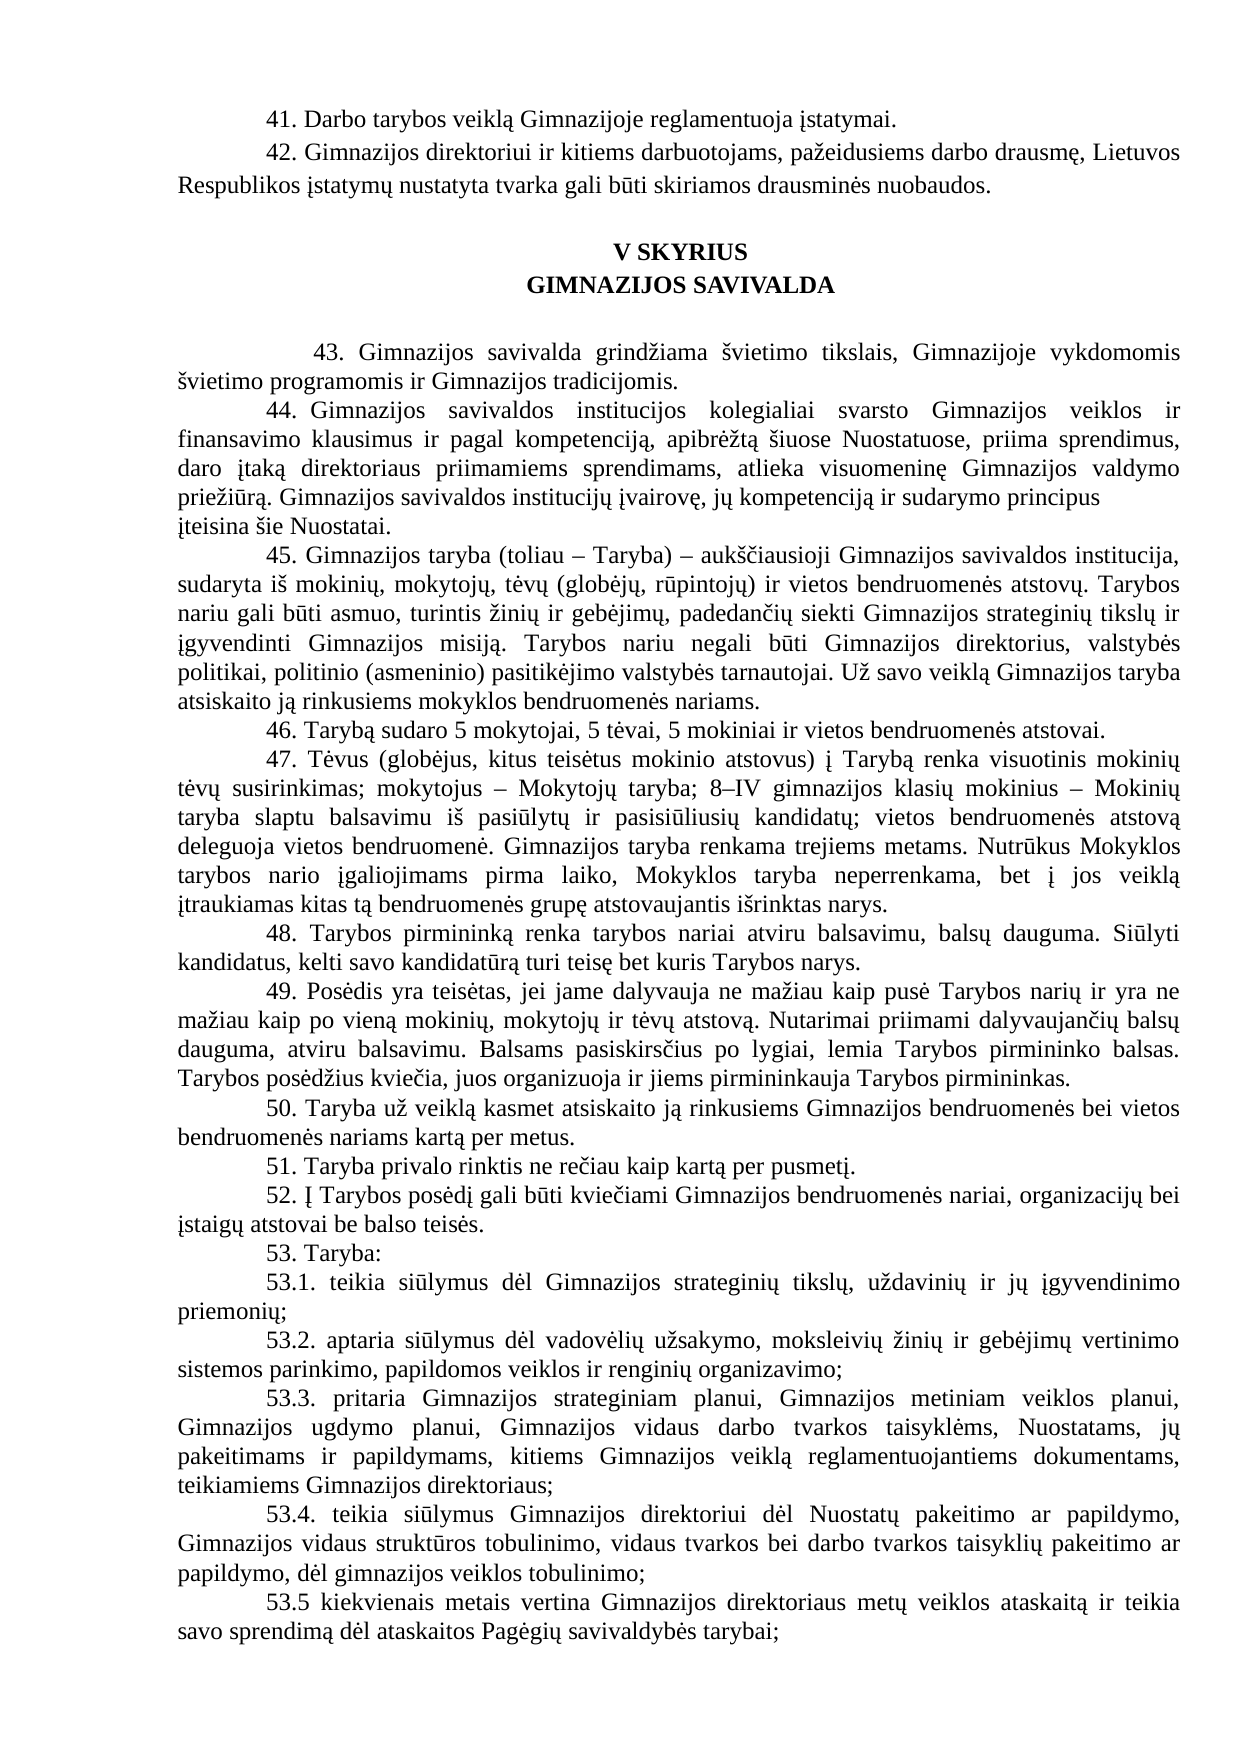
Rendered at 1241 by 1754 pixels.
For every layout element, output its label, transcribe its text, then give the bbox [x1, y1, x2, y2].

text 52. Į Tarybos posėdį gali būti kviečiami Gimnazijos bendruomenės nariai, organizacijų bei įstaigų atstovai be balso teisės. [177, 1179, 1181, 1238]
text 41. Darbo tarybos veiklą Gimnazijoje reglamentuoja įstatymai. [177, 103, 1181, 132]
text 43. Gimnazijos savivalda grindžiama švietimo tikslais, Gimnazijoje vykdomomis švietimo programomis ir Gimnazijos tradicijomis. [177, 337, 1181, 395]
text 50. Taryba už veiklą kasmet atsiskaito ją rinkusiems Gimnazijos bendruomenės bei vietos bendruomenės nariams kartą per metus. [177, 1092, 1181, 1151]
text GIMNAZIJOS SAVIVALDA [177, 270, 1183, 299]
text 42. Gimnazijos direktoriui ir kitiems darbuotojams, pažeidusiems darbo drausmę, Lietuvos Respublikos įstatymų nustatyta tvarka gali būti skiriamos drausminės nuobaudos. [177, 137, 1181, 199]
text 53.1. teikia siūlymus dėl Gimnazijos strateginių tikslų, uždavinių ir jų įgyvendinimo priemonių; [177, 1267, 1181, 1325]
text 53. Taryba: [177, 1238, 1181, 1267]
text V SKYRIUS [177, 237, 1183, 266]
text 53.5 kiekvienais metais vertina Gimnazijos direktoriaus metų veiklos ataskaitą ir teikia savo sprendimą dėl ataskaitos Pagėgių savivaldybės tarybai; [177, 1586, 1181, 1644]
text 49. Posėdis yra teisėtas, jei jame dalyvauja ne mažiau kaip pusė Tarybos narių ir yra ne mažiau kaip po vieną mokinių, mokytojų ir tėvų atstovą. Nutarimai priimami dalyvaujančių balsų dauguma, atviru balsavimu. Balsams pasiskirsčius po lygiai, lemia Tarybos pirmininko balsas. Tarybos posėdžius kviečia, juos organizuoja ir jiems pirmininkauja Tarybos pirmininkas. [177, 976, 1181, 1092]
text 51. Taryba privalo rinktis ne rečiau kaip kartą per pusmetį. [177, 1151, 1181, 1179]
text 53.3. pritaria Gimnazijos strateginiam planui, Gimnazijos metiniam veiklos planui, Gimnazijos ugdymo planui, Gimnazijos vidaus darbo tvarkos taisyklėms, Nuostatams, jų pakeitimams ir papildymams, kitiems Gimnazijos veiklą reglamentuojantiems dokumentams, teikiamiems Gimnazijos direktoriaus; [177, 1383, 1181, 1499]
list Gimnazijos savivaldos institucijos kolegialiai svarsto Gimnazijos veiklos ir finansavimo klausimus ir pagal kompetenciją, apibrėžtą šiuose Nuostatuose, priima sprendimus, daro įtaką direktoriaus priimamiems sprendimams, atlieka visuomeninę Gimnazijos valdymo priežiūrą. Gimnazijos savivaldos institucijų įvairovę, jų kompetenciją ir sudarymo principus [177, 395, 1181, 511]
text 53.4. teikia siūlymus Gimnazijos direktoriui dėl Nuostatų pakeitimo ar papildymo, Gimnazijos vidaus struktūros tobulinimo, vidaus tvarkos bei darbo tvarkos taisyklių pakeitimo ar papildymo, dėl gimnazijos veiklos tobulinimo; [177, 1499, 1181, 1586]
text 47. Tėvus (globėjus, kitus teisėtus mokinio atstovus) į Tarybą renka visuotinis mokinių tėvų susirinkimas; mokytojus – Mokytojų taryba; 8–IV gimnazijos klasių mokinius – Mokinių taryba slaptu balsavimu iš pasiūlytų ir pasisiūliusių kandidatų; vietos bendruomenės atstovą deleguoja vietos bendruomenė. Gimnazijos taryba renkama trejiems metams. Nutrūkus Mokyklos tarybos nario įgaliojimams pirma laiko, Mokyklos taryba neperrenkama, bet į jos veiklą įtraukiamas kitas tą bendruomenės grupę atstovaujantis išrinktas narys. [177, 744, 1181, 918]
text 53.2. aptaria siūlymus dėl vadovėlių užsakymo, moksleivių žinių ir gebėjimų vertinimo sistemos parinkimo, papildomos veiklos ir renginių organizavimo; [177, 1325, 1181, 1383]
text 46. Tarybą sudaro 5 mokytojai, 5 tėvai, 5 mokiniai ir vietos bendruomenės atstovai. [177, 714, 1181, 744]
text įteisina šie Nuostatai. [177, 511, 1181, 540]
text 48. Tarybos pirmininką renka tarybos nariai atviru balsavimu, balsų dauguma. Siūlyti kandidatus, kelti savo kandidatūrą turi teisę bet kuris Tarybos narys. [177, 918, 1181, 976]
text 45. Gimnazijos taryba (toliau – Taryba) – aukščiausioji Gimnazijos savivaldos institucija, sudaryta iš mokinių, mokytojų, tėvų (globėjų, rūpintojų) ir vietos bendruomenės atstovų. Tarybos nariu gali būti asmuo, turintis žinių ir gebėjimų, padedančių siekti Gimnazijos strateginių tikslų ir įgyvendinti Gimnazijos misiją. Tarybos nariu negali būti Gimnazijos direktorius, valstybės politikai, politinio (asmeninio) pasitikėjimo valstybės tarnautojai. Už savo veiklą Gimnazijos taryba atsiskaito ją rinkusiems mokyklos bendruomenės nariams. [177, 540, 1181, 714]
